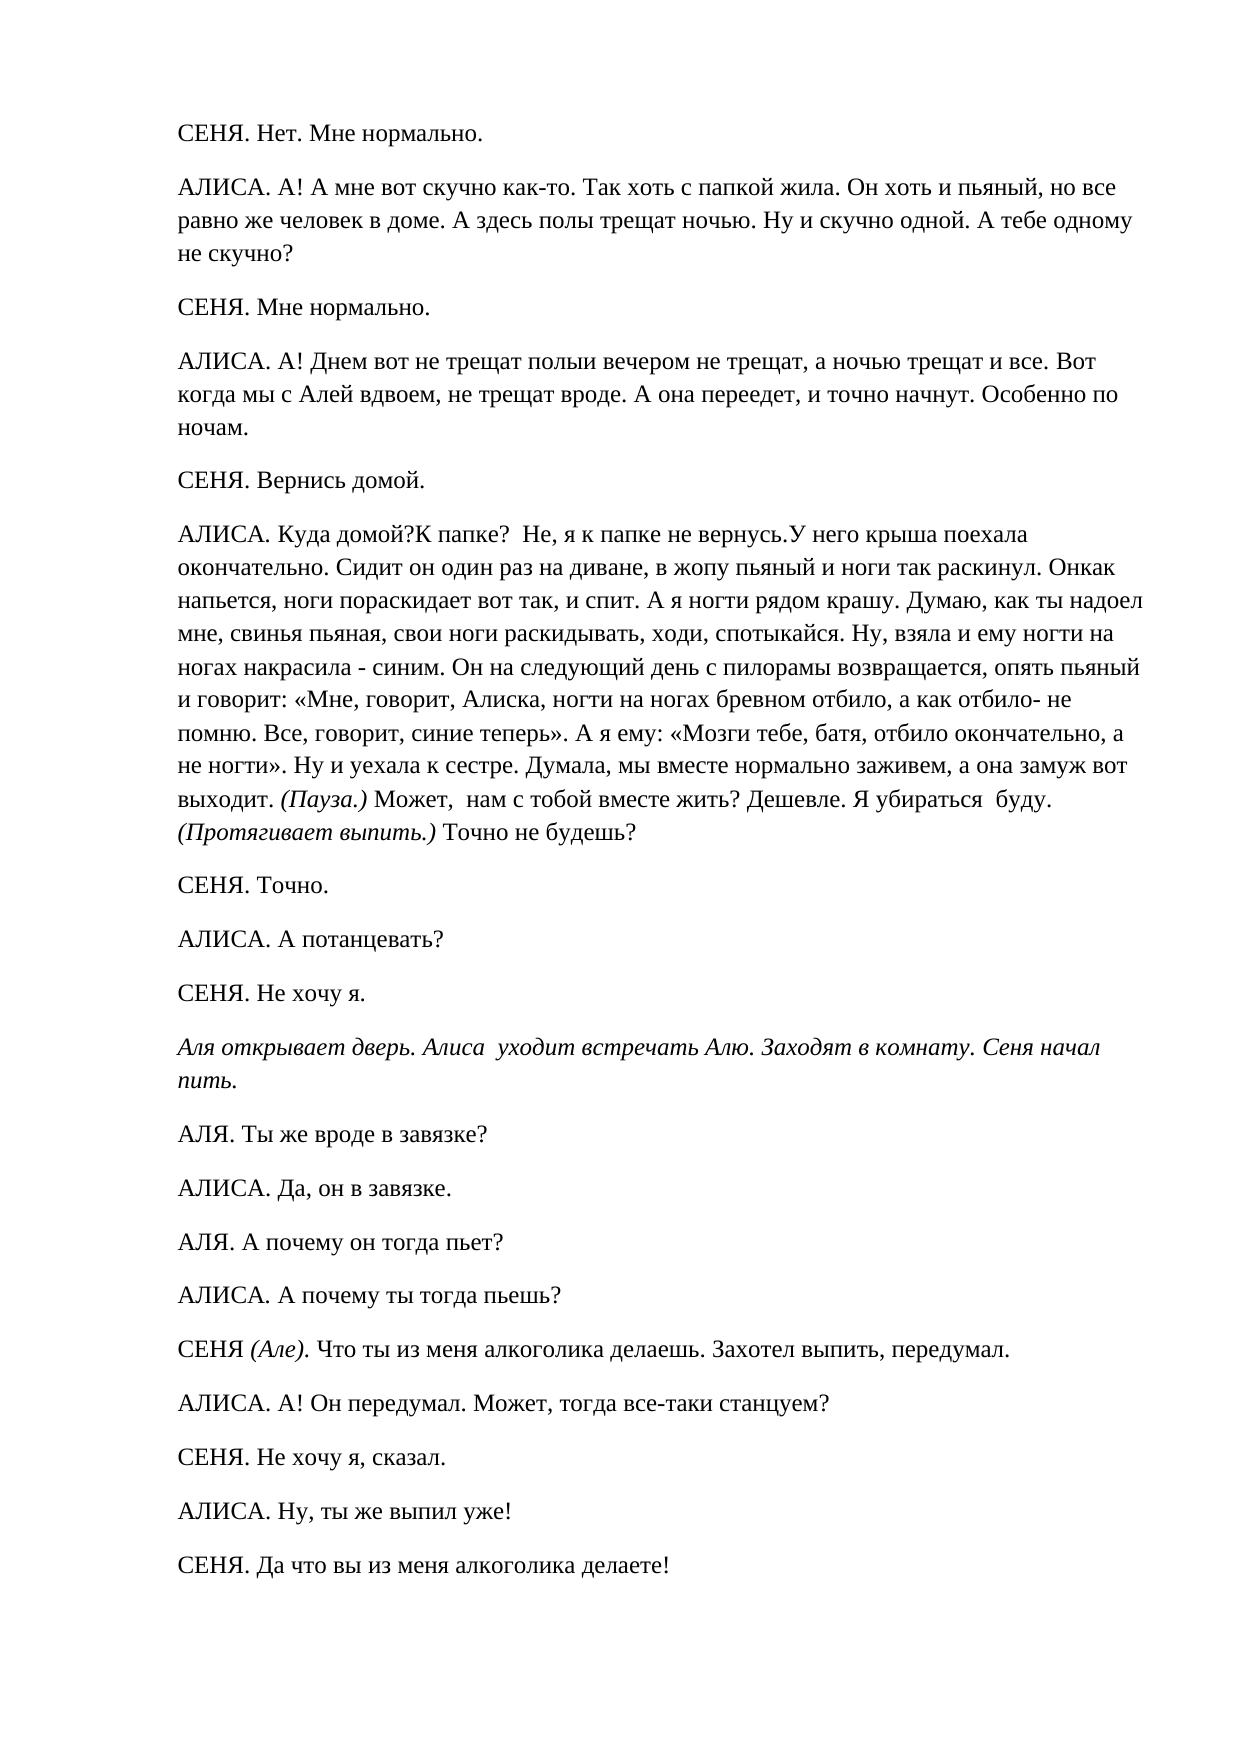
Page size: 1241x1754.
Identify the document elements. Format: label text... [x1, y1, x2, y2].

text СЕНЯ. Точно. [177, 871, 1152, 899]
text АЛИСА. Ну, ты же выпил уже! [177, 1496, 1152, 1525]
text АЛЯ. Ты же вроде в завязке? [177, 1119, 1152, 1148]
text СЕНЯ. Не хочу я, сказал. [177, 1442, 1152, 1471]
text АЛИСА. А! А мне вот скучно как-то. Так хоть с папкой жила. Он хоть и пьяный, но все равно же человек в доме. А здесь полы трещат ночью. Ну и скучно одной. А тебе одному не скучно? [177, 172, 1152, 267]
text СЕНЯ (Але). Что ты из меня алкоголика делаешь. Захотел выпить, передумал. [177, 1334, 1152, 1363]
text АЛИСА. А почему ты тогда пьешь? [177, 1281, 1152, 1309]
text СЕНЯ. Не хочу я. [177, 978, 1152, 1007]
text СЕНЯ. Мне нормально. [177, 292, 1152, 321]
text АЛИСА. Да, он в завязке. [177, 1173, 1152, 1202]
text СЕНЯ. Нет. Мне нормально. [177, 118, 1152, 147]
text АЛИСА. А! Днем вот не трещат полыи вечером не трещат, а ночью трещат и все. Вот когда мы с Алей вдвоем, не трещат вроде. А она переедет, и точно начнут. Особенно по ночам. [177, 346, 1152, 441]
text АЛЯ. А почему он тогда пьет? [177, 1227, 1152, 1255]
text АЛИСА. А! Он передумал. Может, тогда все-таки станцуем? [177, 1388, 1152, 1417]
text Аля открывает дверь. Алиса уходит встречать Алю. Заходят в комнату. Сеня начал пить. [177, 1032, 1152, 1094]
text АЛИСА. Куда домой?К папке? Не, я к папке не вернусь.У него крыша поехала окончательно. Сидит он один раз на диване, в жопу пьяный и ноги так раскинул. Онкак напьется, ноги пораскидает вот так, и спит. А я ногти рядом крашу. Думаю, как ты надоел мне, свинья пьяная, свои ноги раскидывать, ходи, спотыкайся. Ну, взяла и ему ногти на ногах накрасила - синим. Он на следующий день с пилорамы возвращается, опять пьяный и говорит: «Мне, говорит, Алиска, ногти на ногах бревном отбило, а как отбило- не помню. Все, говорит, синие теперь». А я ему: «Мозги тебе, батя, отбило окончательно, а не ногти». Ну и уехала к сестре. Думала, мы вместе нормально заживем, а она замуж вот выходит. (Пауза.) Может, нам с тобой вместе жить? Дешевле. Я убираться буду. (Протягивает выпить.) Точно не будешь? [177, 519, 1152, 845]
text СЕНЯ. Вернись домой. [177, 466, 1152, 494]
text АЛИСА. А потанцевать? [177, 924, 1152, 953]
text СЕНЯ. Да что вы из меня алкоголика делаете! [177, 1550, 1152, 1578]
